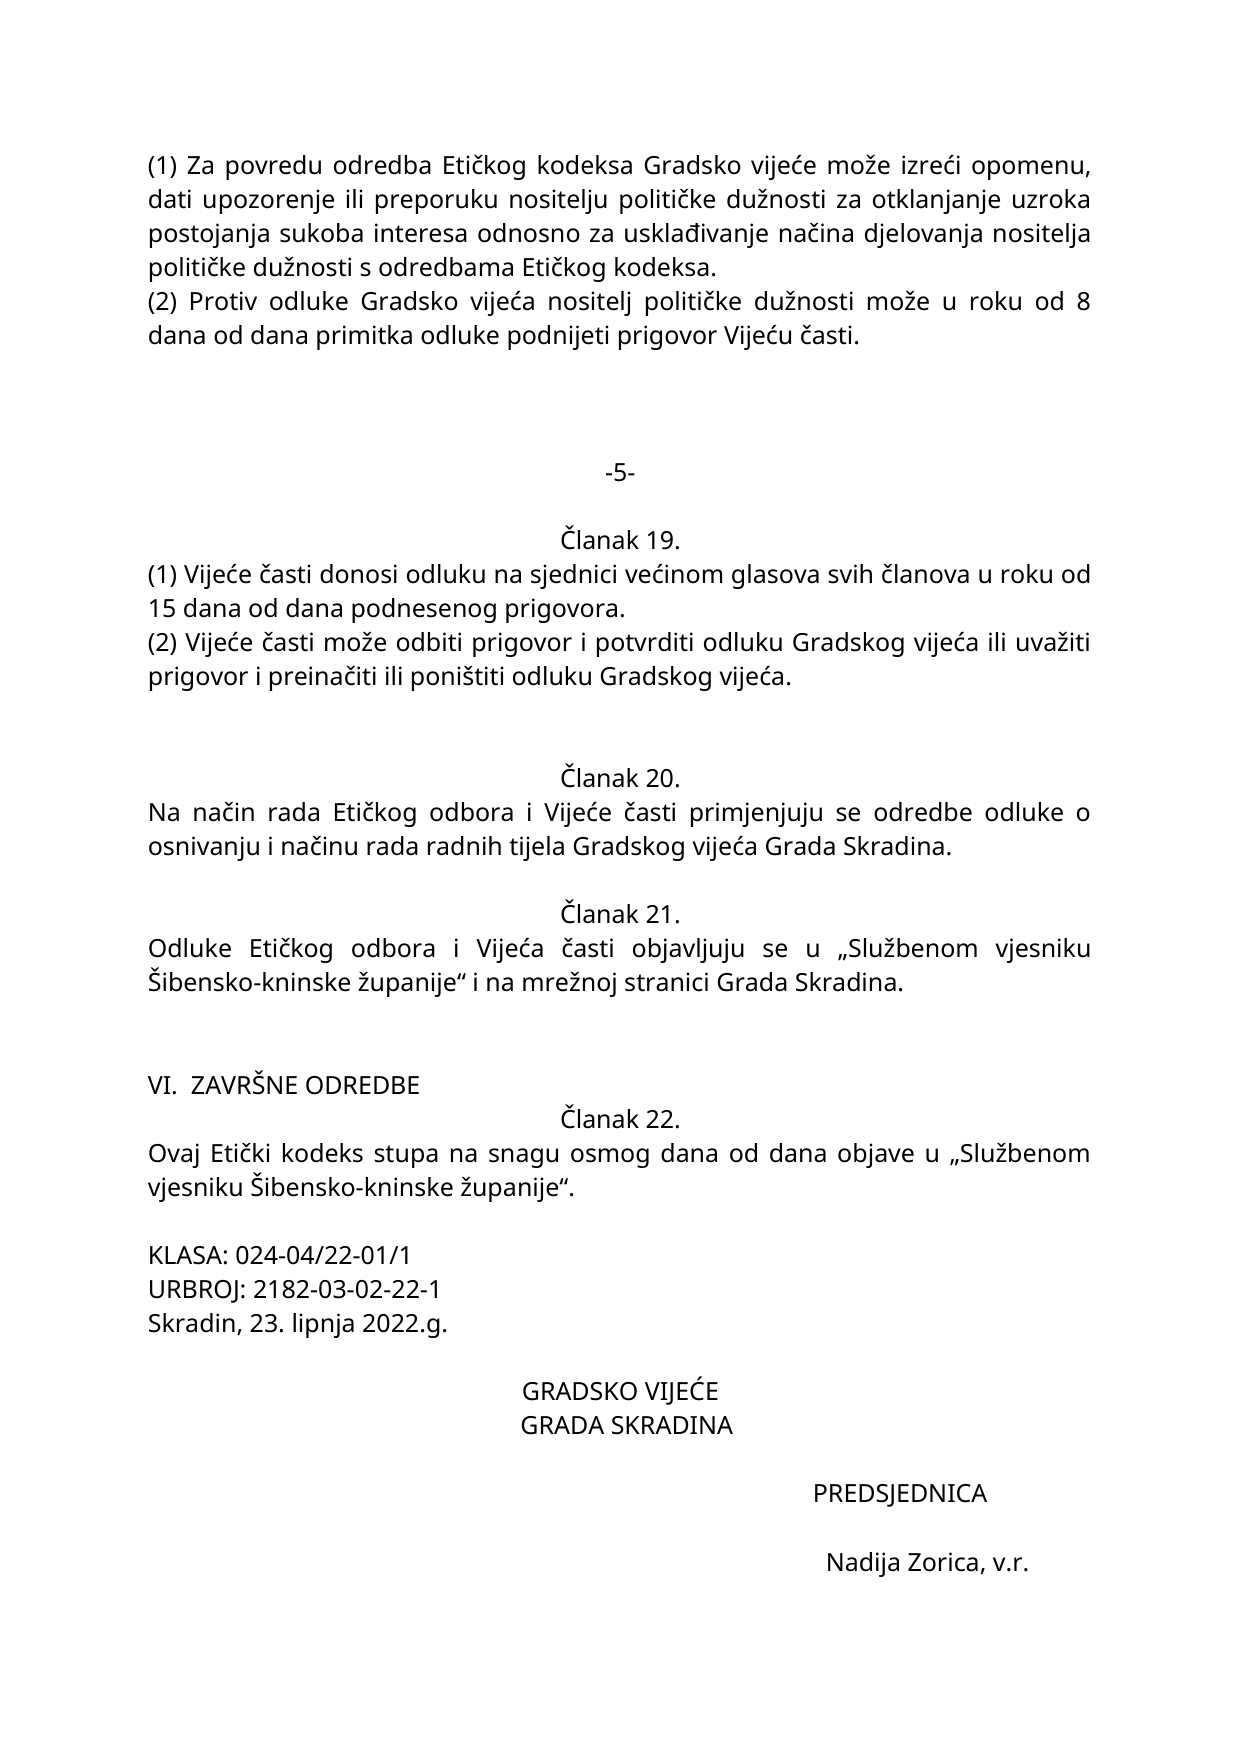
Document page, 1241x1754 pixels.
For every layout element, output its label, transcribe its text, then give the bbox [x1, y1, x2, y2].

text GRADA SKRADINA [148, 1408, 1093, 1442]
text (2) Vijeće časti može odbiti prigovor i potvrditi odluku Gradskog vijeća ili uvažiti prigovor i preinačiti ili poništiti odluku Gradskog vijeća. [148, 624, 1093, 693]
text (1) Vijeće časti donosi odluku na sjednici većinom glasova svih članova u roku od 15 dana od dana podnesenog prigovora. [148, 556, 1093, 624]
text -5- [148, 454, 1093, 488]
text PREDSJEDNICA [738, 1476, 1093, 1510]
text URBROJ: 2182-03-02-22-1 [148, 1272, 1093, 1306]
text Članak 22. [148, 1101, 1093, 1135]
text VI. ZAVRŠNE ODREDBE [148, 1067, 1093, 1101]
text Nadija Zorica, v.r. [738, 1544, 1093, 1578]
text Na način rada Etičkog odbora i Vijeće časti primjenjuju se odredbe odluke o osnivanju i načinu rada radnih tijela Gradskog vijeća Grada Skradina. [148, 795, 1093, 863]
text GRADSKO VIJEĆE [148, 1374, 1093, 1408]
text KLASA: 024-04/22-01/1 [148, 1238, 1093, 1272]
text Odluke Etičkog odbora i Vijeća časti objavljuju se u „Službenom vjesniku Šibensko-kninske županije“ i na mrežnoj stranici Grada Skradina. [148, 931, 1093, 999]
text Članak 21. [148, 897, 1093, 931]
text Članak 20. [148, 761, 1093, 795]
text Članak 19. [148, 522, 1093, 556]
text (2) Protiv odluke Gradsko vijeća nositelj političke dužnosti može u roku od 8 dana od dana primitka odluke podnijeti prigovor Vijeću časti. [148, 284, 1093, 352]
text Ovaj Etički kodeks stupa na snagu osmog dana od dana objave u „Službenom vjesniku Šibensko-kninske županije“. [148, 1135, 1093, 1203]
text Skradin, 23. lipnja 2022.g. [148, 1306, 1093, 1340]
text (1) Za povredu odredba Etičkog kodeksa Gradsko vijeće može izreći opomenu, dati upozorenje ili preporuku nositelju političke dužnosti za otklanjanje uzroka postojanja sukoba interesa odnosno za usklađivanje načina djelovanja nositelja političke dužnosti s odredbama Etičkog kodeksa. [148, 148, 1093, 284]
